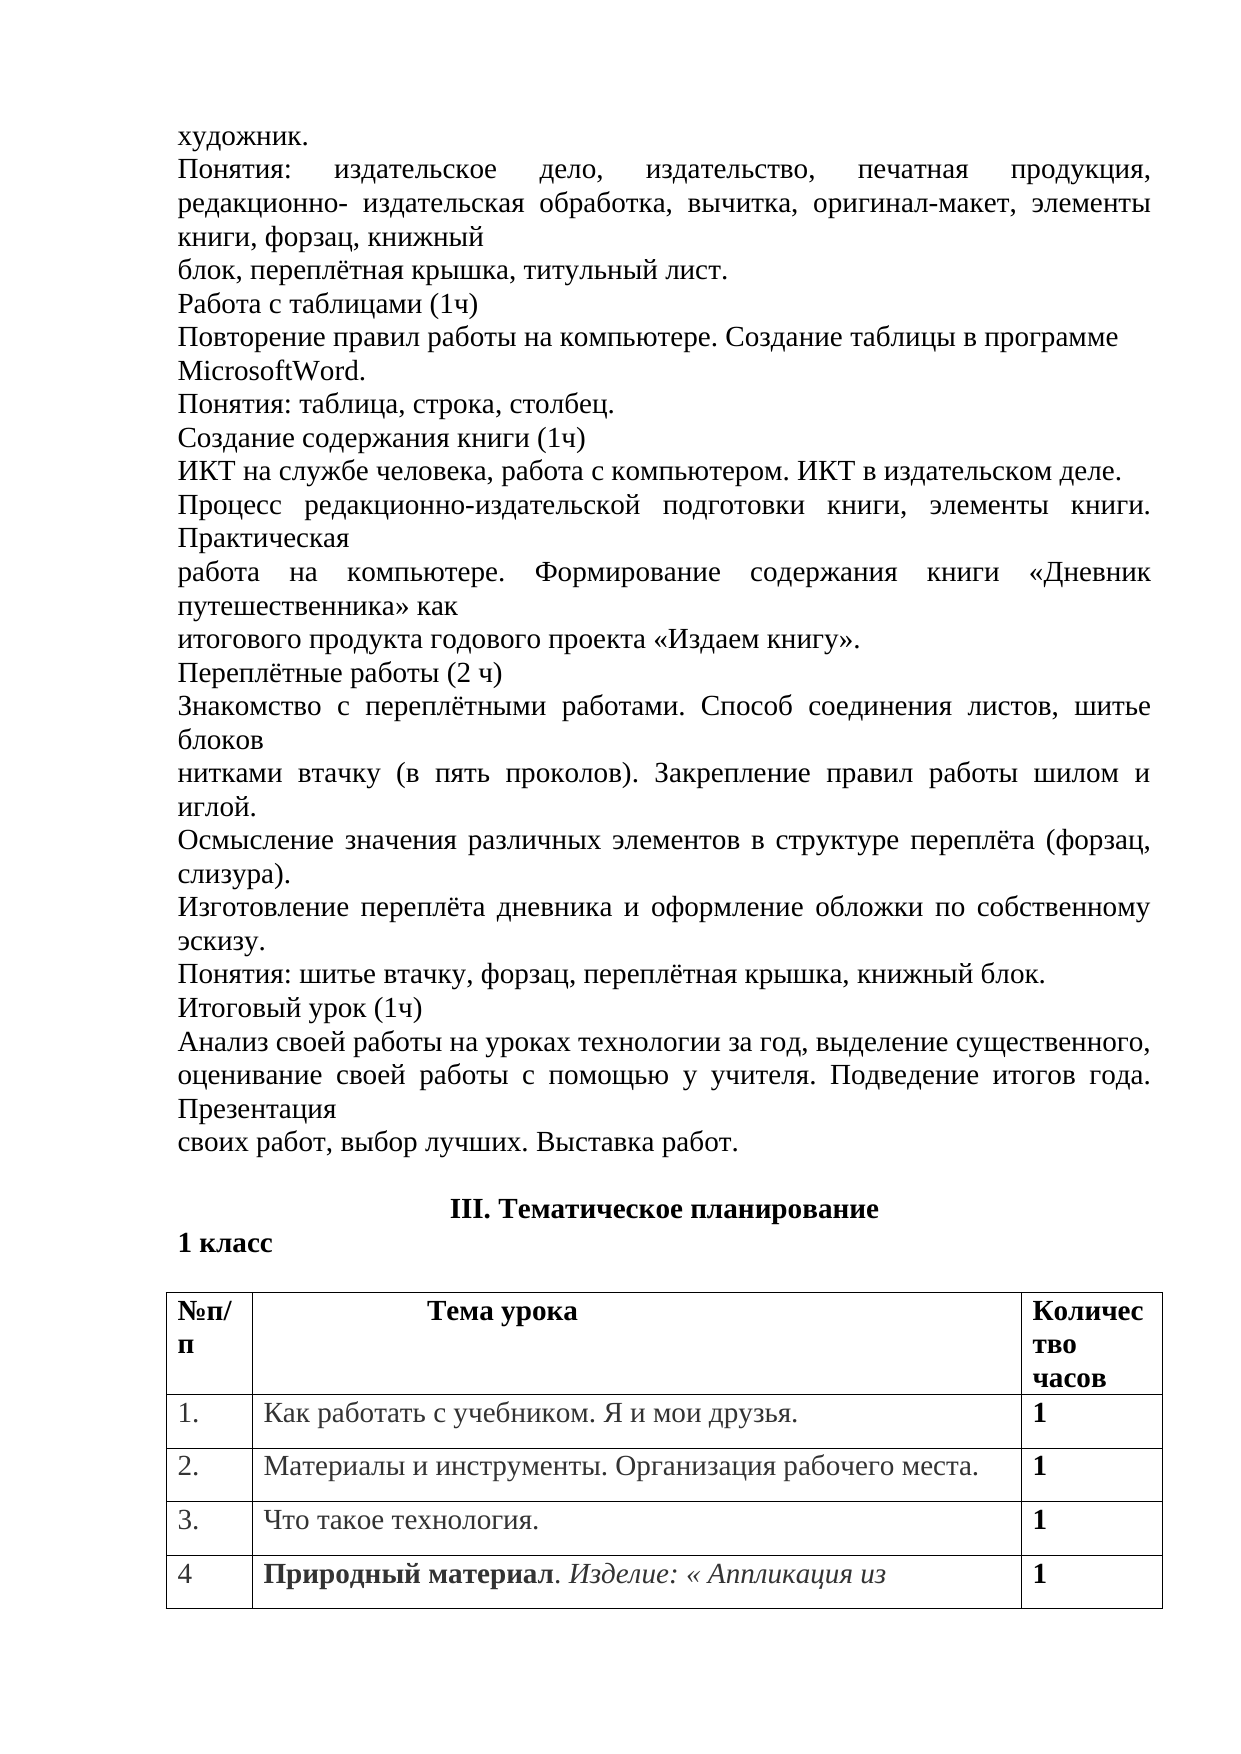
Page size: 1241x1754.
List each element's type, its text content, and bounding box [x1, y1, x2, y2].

text Работа с таблицами (1ч) [177, 286, 1152, 319]
table_cell Как работать с учебником. Я и мои друзья. [253, 1395, 1021, 1447]
text блок, переплётная крышка, титульный лист. [177, 252, 1152, 286]
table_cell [253, 1556, 1021, 1608]
table_header Количество часов [1022, 1293, 1162, 1394]
text Осмысление значения различных элементов в структуре переплёта (форзац, слизура). [177, 822, 1152, 889]
table_cell 1 [1022, 1449, 1162, 1501]
text Создание содержания книги (1ч) [177, 420, 1152, 453]
text Повторение правил работы на компьютере. Создание таблицы в программе [177, 319, 1152, 353]
text Анализ своей работы на уроках технологии за год, выделение существенного, [177, 1024, 1152, 1057]
text своих работ, выбор лучших. Выставка работ. [177, 1124, 1152, 1158]
table_cell 4 [167, 1556, 252, 1608]
table_cell 1 [1022, 1502, 1162, 1555]
table_cell 3. [167, 1502, 252, 1555]
text 1 класс [177, 1225, 1152, 1258]
table_cell 1 [1022, 1395, 1162, 1447]
text оценивание своей работы с помощью у учителя. Подведение итогов года. Презентация [177, 1057, 1152, 1124]
text MicrosoftWord. [177, 353, 1152, 386]
text Изготовление переплёта дневника и оформление обложки по собственному эскизу. [177, 889, 1152, 957]
table_header №п/п [167, 1293, 252, 1394]
table_cell Материалы и инструменты. Организация рабочего места. [253, 1449, 1021, 1501]
table_header Тема урока [253, 1293, 1021, 1394]
text Понятия: издательское дело, издательство, печатная продукция, редакционно- издательская обработка, вычитка, оригинал-макет, элементы книги, форзац, книжный [177, 152, 1152, 252]
text нитками втачку (в пять проколов). Закрепление правил работы шилом и иглой. [177, 755, 1152, 822]
text ИКТ на службе человека, работа с компьютером. ИКТ в издательском деле. [177, 453, 1152, 487]
text Переплётные работы (2 ч) [177, 655, 1152, 688]
text итогового продукта годового проекта «Издаем книгу». [177, 621, 1152, 655]
text художник. [177, 118, 1152, 152]
table_cell Что такое технология. [253, 1502, 1021, 1555]
text III. Тематическое планирование [177, 1191, 1152, 1225]
table_cell 1. [167, 1395, 252, 1447]
text работа на компьютере. Формирование содержания книги «Дневник путешественника» как [177, 554, 1152, 621]
text Понятия: таблица, строка, столбец. [177, 386, 1152, 420]
text Процесс редакционно-издательской подготовки книги, элементы книги. Практическая [177, 487, 1152, 554]
text Понятия: шитье втачку, форзац, переплётная крышка, книжный блок. [177, 957, 1152, 990]
table_cell 1 [1022, 1556, 1162, 1608]
text Знакомство с переплётными работами. Способ соединения листов, шитье блоков [177, 688, 1152, 755]
text Итоговый урок (1ч) [177, 990, 1152, 1024]
table_cell 2. [167, 1449, 252, 1501]
